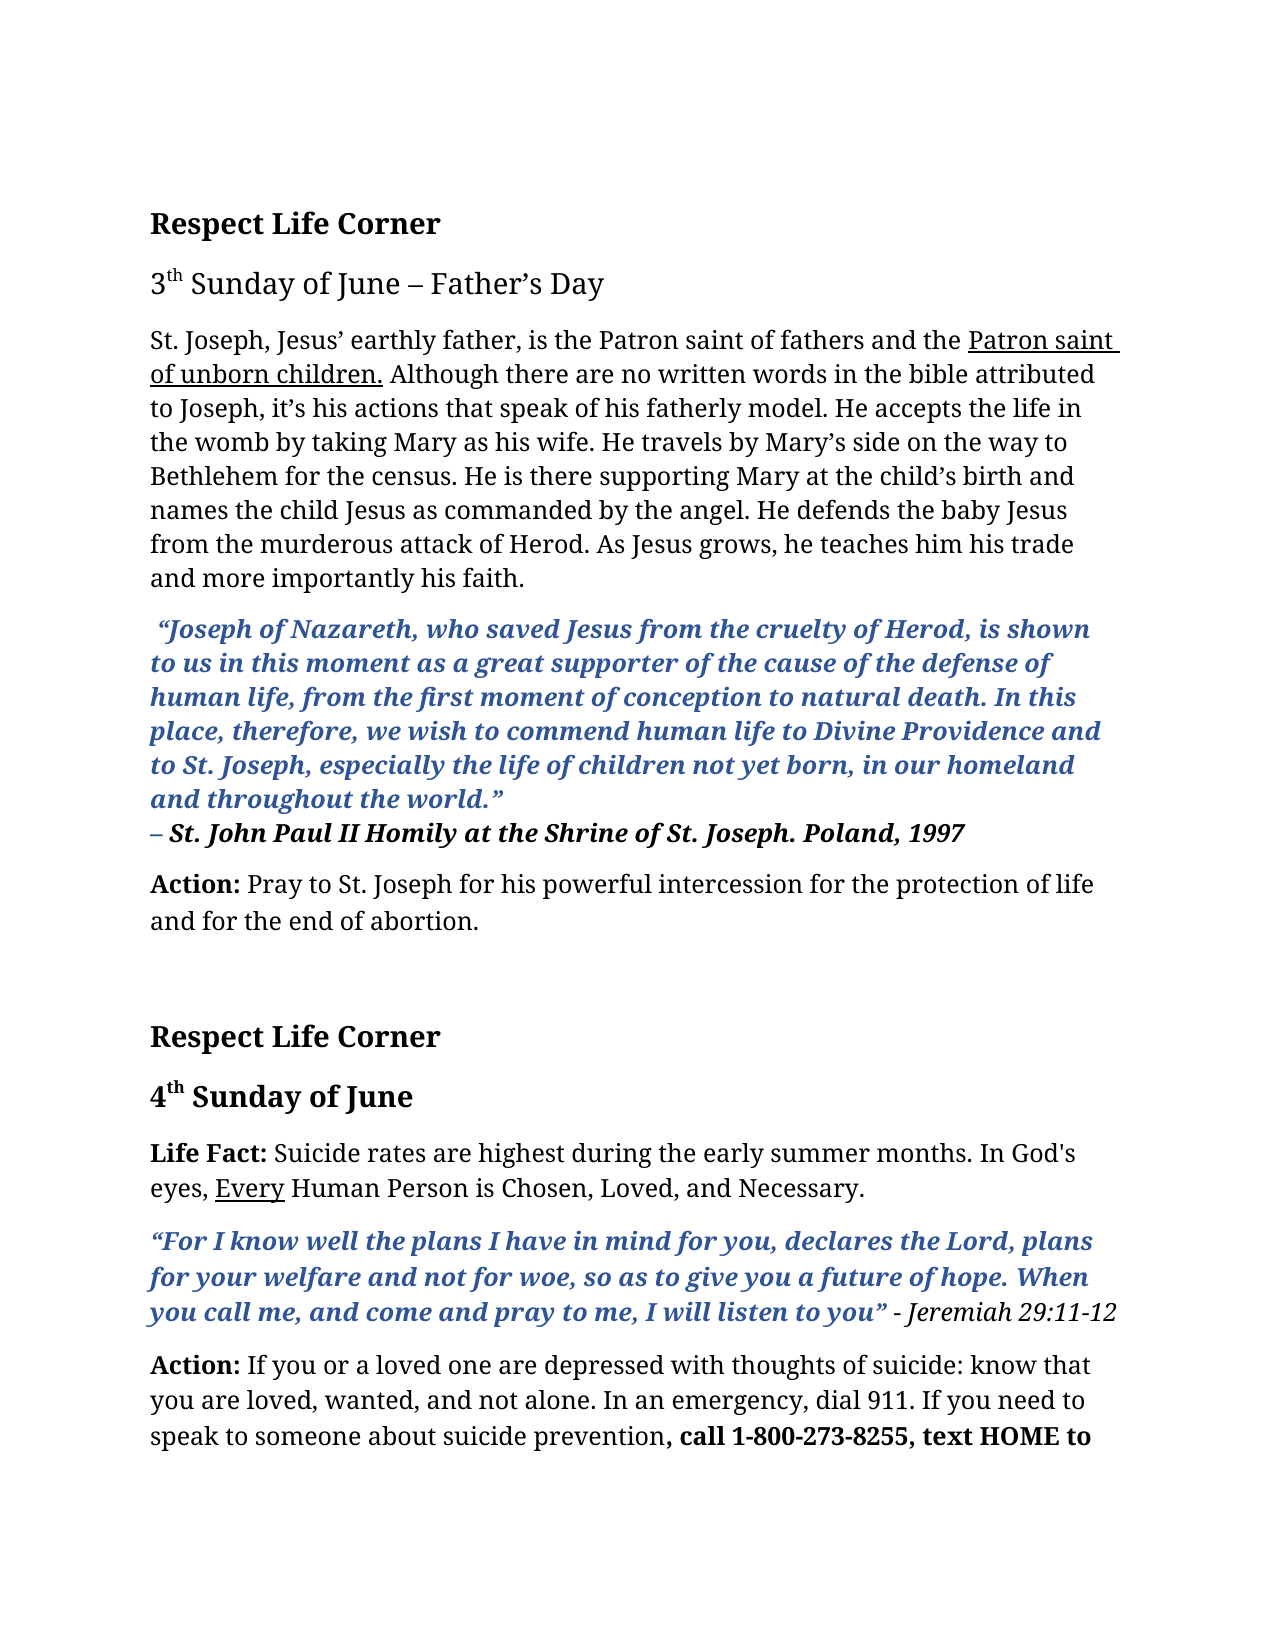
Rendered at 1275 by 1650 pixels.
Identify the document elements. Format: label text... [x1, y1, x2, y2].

text 3th Sunday of June – Father’s Day [150, 263, 1125, 303]
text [150, 1347, 1125, 1453]
text Life Fact: Suicide rates are highest during the early summer months. In God's eyes, Every Human Person is Chosen, Loved, and Necessary. [150, 1135, 1125, 1205]
text “For I know well the plans I have in mind for you, declares the Lord, plans for your welfare and not for woe, so as to give you a future of hope. When you call me, and come and pray to me, I will listen to you” - Jeremiah 29:11-12 [150, 1223, 1125, 1329]
text Respect Life Corner [150, 1016, 1125, 1056]
text Respect Life Corner [150, 203, 1125, 243]
text Action: Pray to St. Joseph for his powerful intercession for the protection of life and for the end of abortion. [150, 867, 1125, 937]
text St. Joseph, Jesus’ earthly father, is the Patron saint of fathers and the Patron saint of unborn children. Although there are no written words in the bible attributed to Joseph, it’s his actions that speak of his fatherly model. He accepts the life in the womb by taking Mary as his wife. He travels by Mary’s side on the way to Bethlehem for the census. He is there supporting Mary at the child’s birth and names the child Jesus as commanded by the angel. He defends the baby Jesus from the murderous attack of Herod. As Jesus grows, he teaches him his trade and more importantly his faith. [150, 322, 1125, 595]
text 4th Sunday of June [150, 1076, 1125, 1116]
text “Joseph of Nazareth, who saved Jesus from the cruelty of Herod, is shown to us in this moment as a great supporter of the cause of the defense of human life, from the first moment of conception to natural death. In this place, therefore, we wish to commend human life to Divine Providence and to St. Joseph, especially the life of children not yet born, in our homeland and throughout the world.” – St. John Paul II Homily at the Shrine of St. Joseph. Poland, 1997 [150, 612, 1125, 850]
